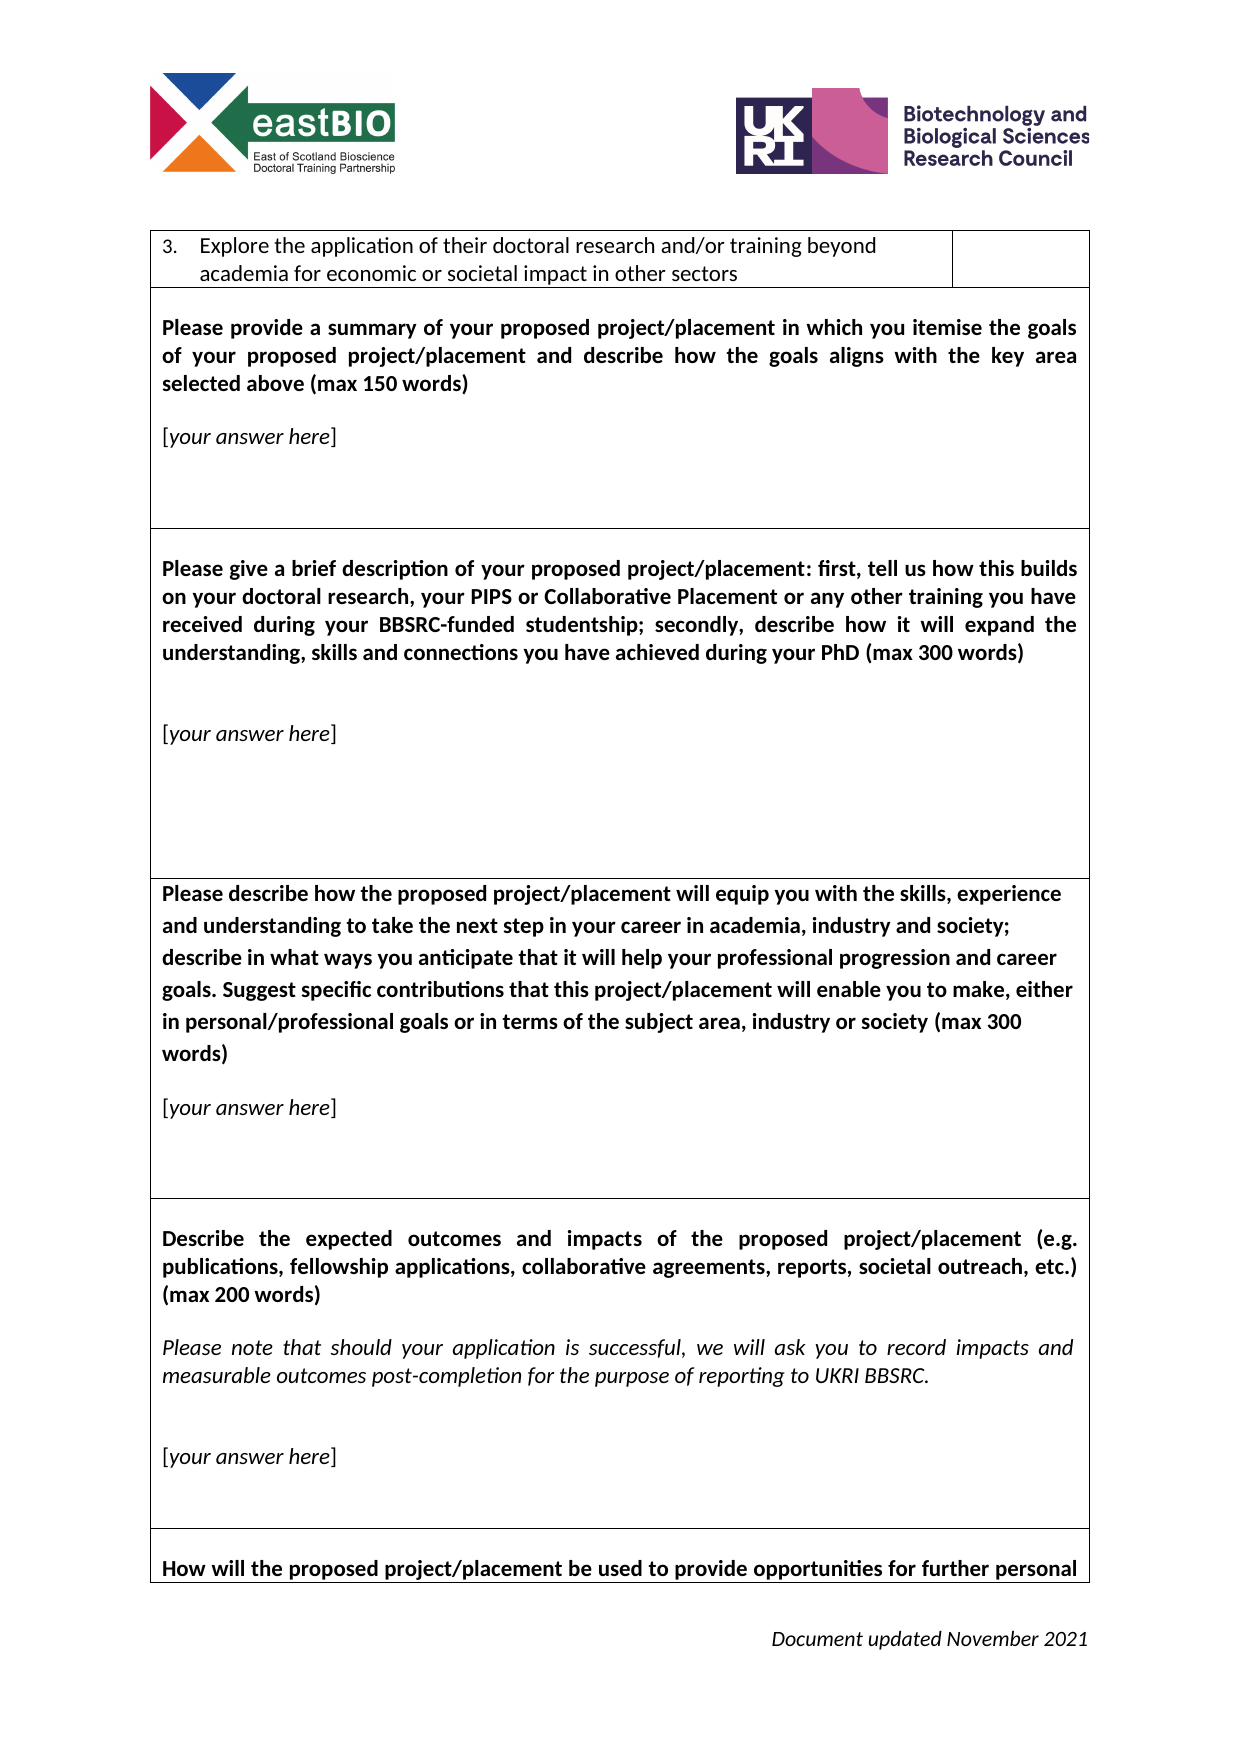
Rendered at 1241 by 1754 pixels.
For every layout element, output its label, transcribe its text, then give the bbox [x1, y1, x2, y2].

picture [736, 88, 1090, 174]
picture [150, 73, 395, 174]
table_cell Please give a brief description of your proposed project/placement: first, tell us how this builds on your doctoral research, your PIPS or Collaborative Placement or any other training you have received during your BBSRC-funded studentship; secondly, describe how it will expand the understanding, skills and connections you have achieved during your PhD (max 300 words) [your answer here] [151, 529, 1089, 878]
table_cell Please provide a summary of your proposed project/placement in which you itemise the goals of your proposed project/placement and describe how the goals aligns with the key area selected above (max 150 words) [your answer here] [151, 288, 1089, 528]
table_cell Please describe how the proposed project/placement will equip you with the skills, experience and understanding to take the next step in your career in academia, industry and society; describe in what ways you anticipate that it will help your professional progression and career goals. Suggest specific contributions that this project/placement will enable you to make, either in personal/professional goals or in terms of the subject area, industry or society (max 300 words) [your answer here] [151, 879, 1089, 1198]
table_cell [953, 231, 1089, 287]
table_cell Describe the expected outcomes and impacts of the proposed project/placement (e.g. publications, fellowship applications, collaborative agreements, reports, societal outreach, etc.) (max 200 words) Please note that should your application is successful, we will ask you to record impacts and measurable outcomes post-completion for the purpose of reporting to UKRI BBSRC. [your answer here] [151, 1199, 1089, 1528]
table_cell Explore the application of their doctoral research and/or training beyond academia for economic or societal impact in other sectors [151, 231, 952, 287]
